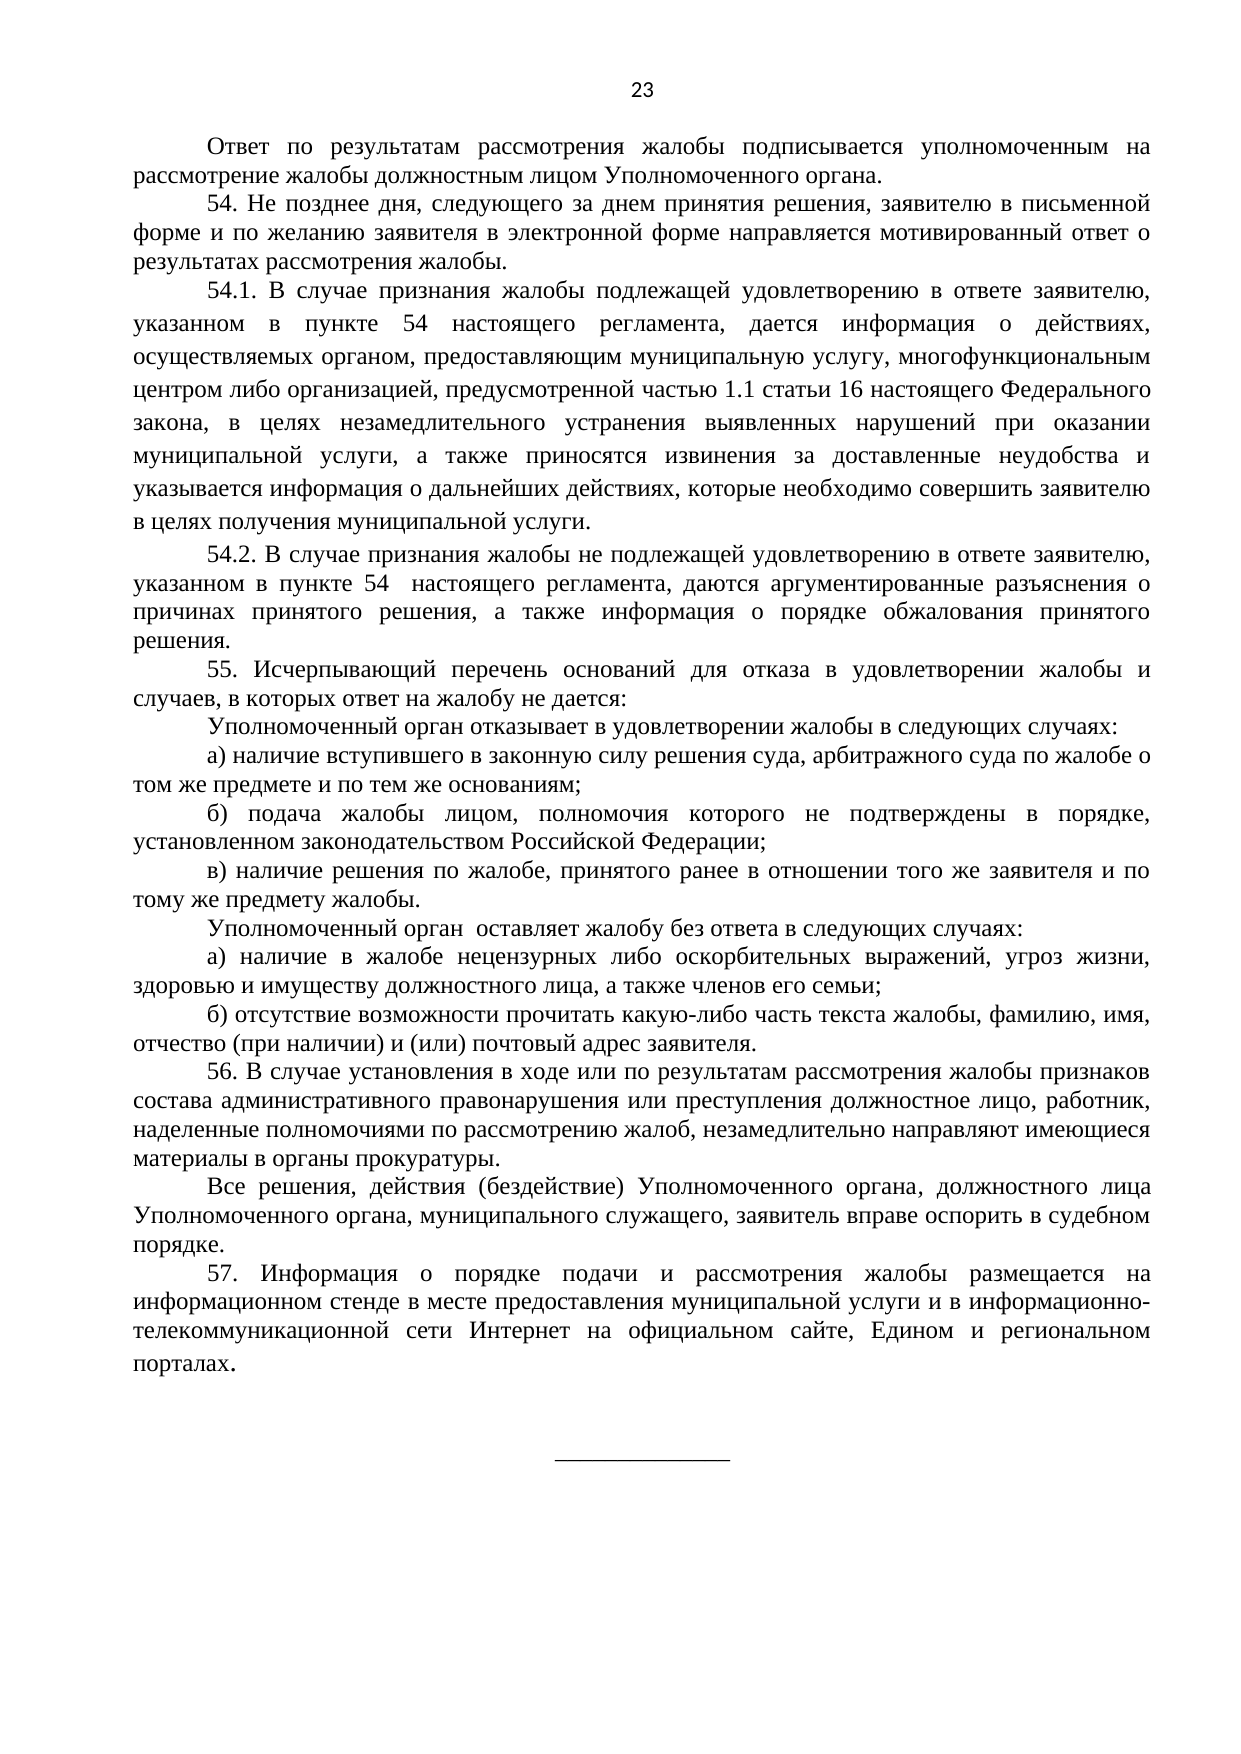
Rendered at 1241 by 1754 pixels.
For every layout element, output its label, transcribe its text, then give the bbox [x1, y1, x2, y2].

text 57. Информация о порядке подачи и рассмотрения жалобы размещается на информационном стенде в месте предоставления муниципальной услуги и в информационно-телекоммуникационной сети Интернет на официальном сайте, Едином и региональном порталах. [133, 1258, 1152, 1377]
text Все решения, действия (бездействие) Уполномоченного органа, должностного лица Уполномоченного органа, муниципального служащего, заявитель вправе оспорить в судебном порядке. [133, 1171, 1152, 1258]
text а) наличие в жалобе нецензурных либо оскорбительных выражений, угроз жизни, здоровью и имуществу должностного лица, а также членов его семьи; [133, 941, 1152, 999]
text в) наличие решения по жалобе, принятого ранее в отношении того же заявителя и по тому же предмету жалобы. [133, 855, 1152, 913]
text 54.2. В случае признания жалобы не подлежащей удовлетворению в ответе заявителю, указанном в пункте 54 настоящего регламента, даются аргументированные разъяснения о причинах принятого решения, а также информация о порядке обжалования принятого решения. [133, 539, 1152, 654]
text Уполномоченный орган отказывает в удовлетворении жалобы в следующих случаях: [133, 711, 1152, 740]
text 54.1. В случае признания жалобы подлежащей удовлетворению в ответе заявителю, указанном в пункте 54 настоящего регламента, дается информация о действиях, осуществляемых органом, предоставляющим муниципальную услугу, многофункциональным центром либо организацией, предусмотренной частью 1.1 статьи 16 настоящего Федерального закона, в целях незамедлительного устранения выявленных нарушений при оказании муниципальной услуги, а также приносятся извинения за доставленные неудобства и указывается информация о дальнейших действиях, которые необходимо совершить заявителю в целях получения муниципальной услуги. [133, 275, 1152, 535]
text б) отсутствие возможности прочитать какую-либо часть текста жалобы, фамилию, имя, отчество (при наличии) и (или) почтовый адрес заявителя. [133, 999, 1152, 1056]
text 54. Не позднее дня, следующего за днем принятия решения, заявителю в письменной форме и по желанию заявителя в электронной форме направляется мотивированный ответ о результатах рассмотрения жалобы. [133, 188, 1152, 275]
text 55. Исчерпывающий перечень оснований для отказа в удовлетворении жалобы и случаев, в которых ответ на жалобу не дается: [133, 654, 1152, 711]
text б) подача жалобы лицом, полномочия которого не подтверждены в порядке, установленном законодательством Российской Федерации; [133, 798, 1152, 855]
text ______________ [133, 1435, 1152, 1464]
text Уполномоченный орган оставляет жалобу без ответа в следующих случаях: [133, 913, 1152, 941]
text Ответ по результатам рассмотрения жалобы подписывается уполномоченным на рассмотрение жалобы должностным лицом Уполномоченного органа. [133, 131, 1152, 188]
text а) наличие вступившего в законную силу решения суда, арбитражного суда по жалобе о том же предмете и по тем же основаниям; [133, 740, 1152, 798]
text 56. В случае установления в ходе или по результатам рассмотрения жалобы признаков состава административного правонарушения или преступления должностное лицо, работник, наделенные полномочиями по рассмотрению жалоб, незамедлительно направляют имеющиеся материалы в органы прокуратуры. [133, 1056, 1152, 1171]
